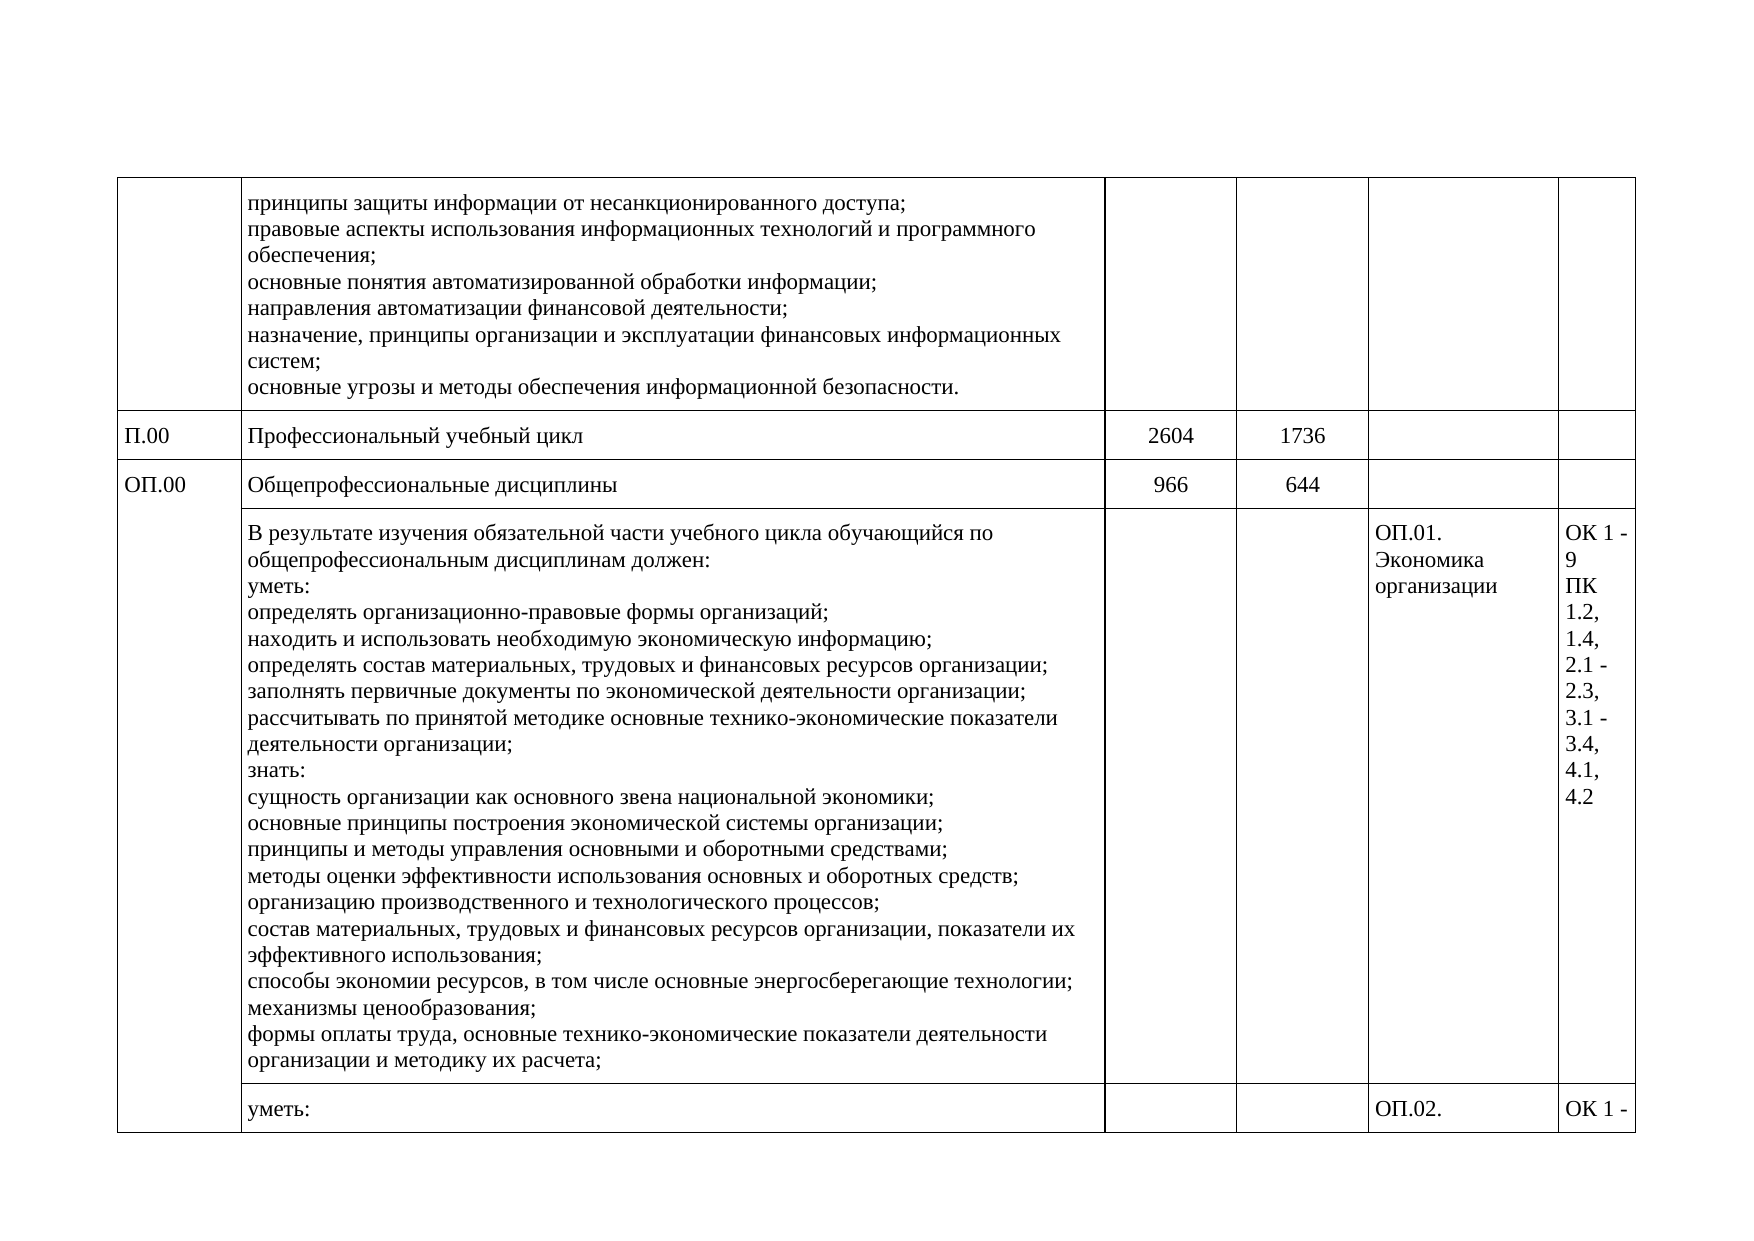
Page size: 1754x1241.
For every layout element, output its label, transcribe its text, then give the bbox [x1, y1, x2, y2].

table_cell 2604 [1106, 411, 1236, 459]
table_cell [1559, 1084, 1635, 1132]
table_cell [1559, 411, 1635, 459]
table_cell ОП.00 [118, 460, 241, 1132]
table_cell [1106, 509, 1236, 1083]
table_cell ОК 1 - 9 ПК 1.2, 1.4, 2.1 - 2.3, 3.1 - 3.4, 4.1, 4.2 [1559, 509, 1635, 1083]
table_cell [1106, 178, 1236, 410]
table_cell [242, 1084, 1104, 1132]
table_cell Общепрофессиональные дисциплины [242, 460, 1104, 508]
table_cell Профессиональный учебный цикл [242, 411, 1104, 459]
table_cell [1106, 1084, 1236, 1132]
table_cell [242, 178, 1104, 410]
table_cell ОП.01. Экономика организации [1369, 509, 1558, 1083]
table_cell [1369, 178, 1558, 410]
table_cell [1237, 1084, 1368, 1132]
table_cell [1559, 460, 1635, 508]
table_cell ОП.02. Статистика [1369, 1084, 1558, 1132]
table_cell [1369, 460, 1558, 508]
table_cell 1736 [1237, 411, 1368, 459]
table_cell [1369, 411, 1558, 459]
table_cell В результате изучения обязательной части учебного цикла обучающийся по общепрофессиональным дисциплинам должен: уметь: определять организационно-правовые формы организаций; находить и использовать необходимую экономическую информацию; определять состав материальных, трудовых и финансовых ресурсов организации; заполнять первичные документы по экономической деятельности организации; рассчитывать по принятой методике основные технико-экономические показатели деятельности организации; знать: сущность организации как основного звена национальной экономики; основные принципы построения экономической системы организации; принципы и методы управления основными и оборотными средствами; методы оценки эффективности использования основных и оборотных средств; организацию производственного и технологического процессов; состав материальных, трудовых и финансовых ресурсов организации, показатели их эффективного использования; способы экономии ресурсов, в том числе основные энергосберегающие технологии; механизмы ценообразования; формы оплаты труда, основные технико-экономические показатели деятельности организации и методику их расчета; [242, 509, 1104, 1083]
table_cell 644 [1237, 460, 1368, 508]
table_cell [1559, 178, 1635, 410]
table_cell [1237, 178, 1368, 410]
table_cell П.00 [118, 411, 241, 459]
table_cell 966 [1106, 460, 1236, 508]
table_cell [1237, 509, 1368, 1083]
